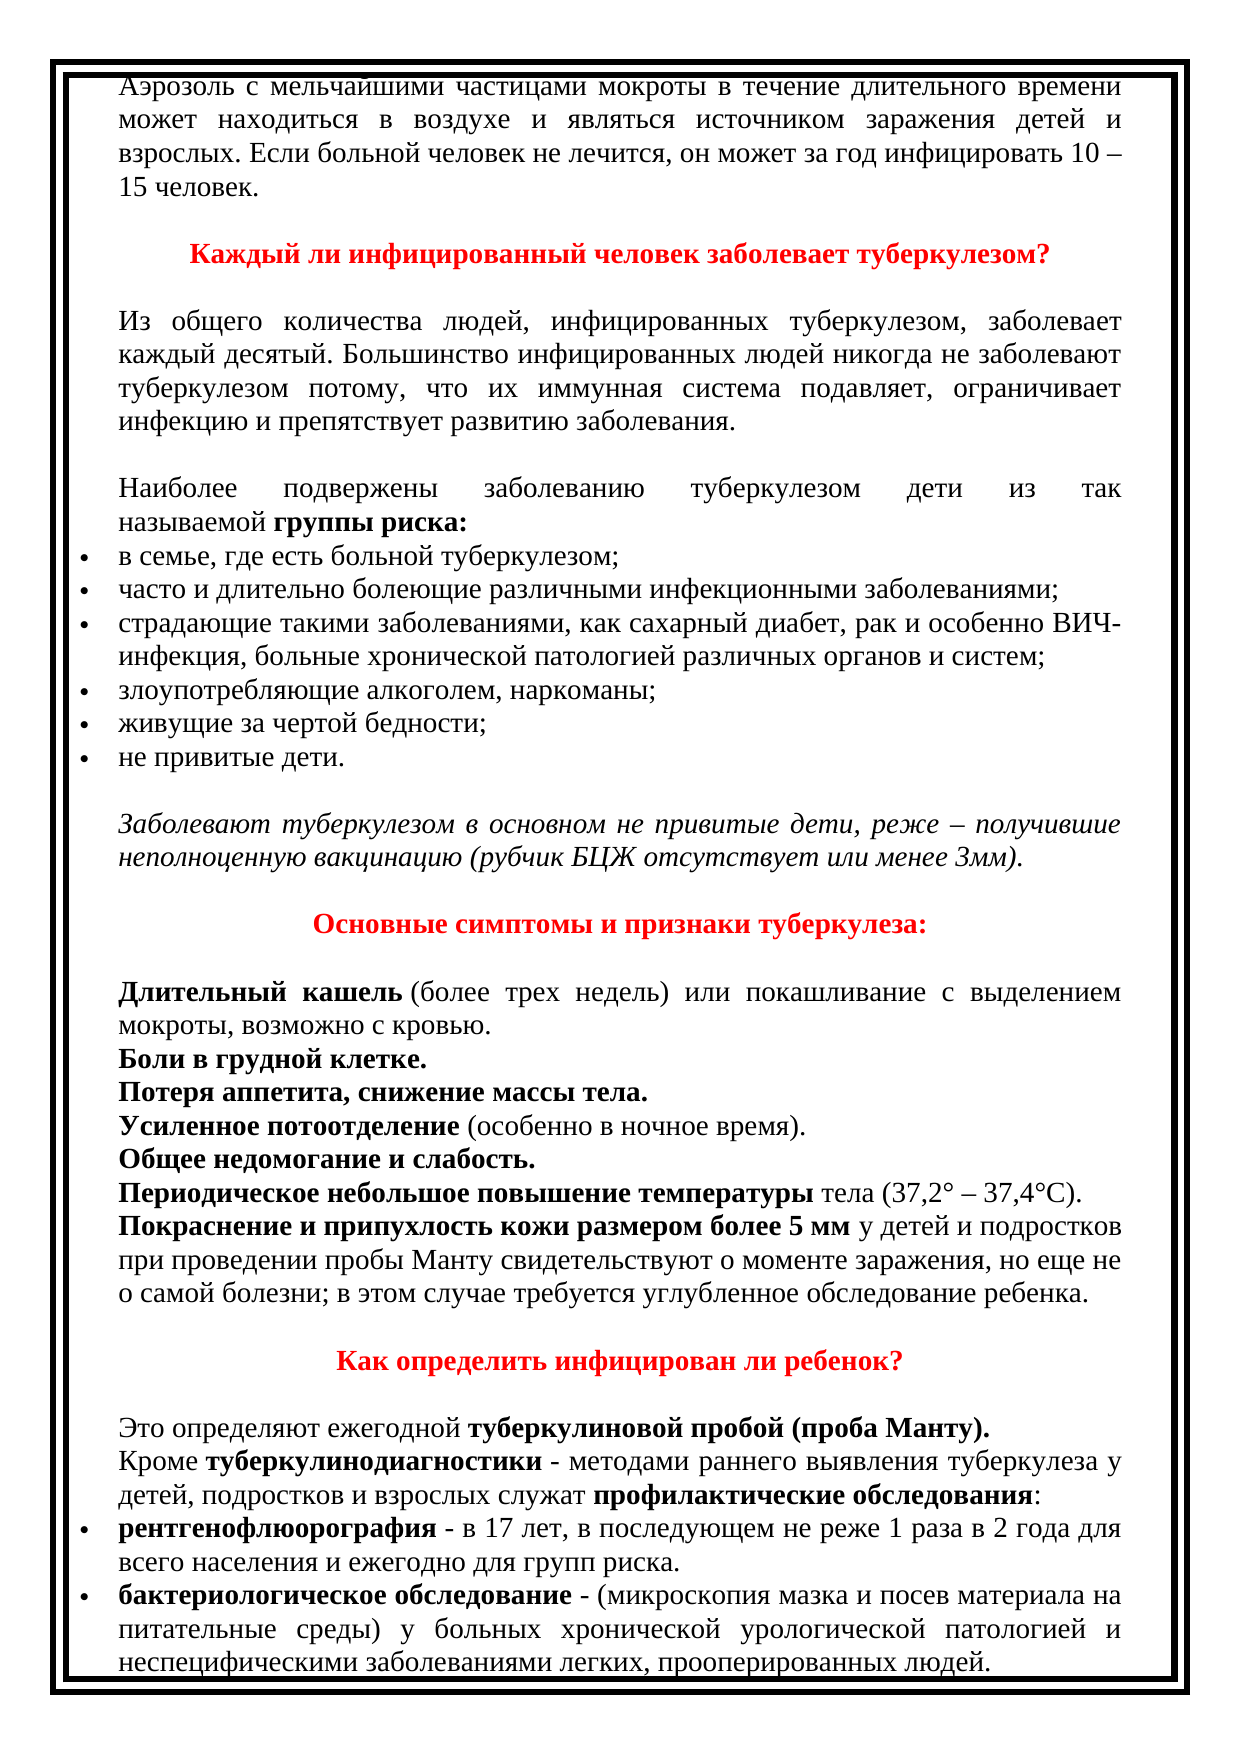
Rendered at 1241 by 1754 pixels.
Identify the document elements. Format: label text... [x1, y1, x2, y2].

text Основные симптомы и признаки туберкулеза: [118, 907, 1122, 940]
list бактериологическое обследование - (микроскопия мазка и посев материала на питательные среды) у больных хронической урологической патологией и неспецифическими заболеваниями легких, прооперированных людей. [81, 1577, 1122, 1676]
text Кроме туберкулинодиагностики - методами раннего выявления туберкулеза у детей, подростков и взрослых служат профилактические обследования: [118, 1443, 1122, 1510]
list в семье, где есть больной туберкулезом; [81, 538, 1122, 571]
list не привитые дети. [81, 739, 1122, 772]
text Из общего количества людей, инфицированных туберкулезом, заболевает каждый десятый. Большинство инфицированных людей никогда не заболевают туберкулезом потому, что их иммунная система подавляет, ограничивает инфекцию и препятствует развитию заболевания. [118, 303, 1122, 437]
text Аэрозоль с мельчайшими частицами мокроты в течение длительного времени может находиться в воздухе и являться источником заражения детей и взрослых. Если больной человек не лечится, он может за год инфицировать 10 – 15 человек. [118, 78, 1122, 202]
text Длительный кашель (более трех недель) или покашливание с выделением мокроты, возможно с кровью. [118, 974, 1122, 1041]
text Заболевают туберкулезом в основном не привитые дети, реже – получившие неполноценную вакцинацию (рубчик БЦЖ отсутствует или менее 3мм). [118, 806, 1122, 873]
list злоупотребляющие алкоголем, наркоманы; [81, 672, 1122, 705]
text Каждый ли инфицированный человек заболевает туберкулезом? [118, 236, 1122, 269]
list живущие за чертой бедности; [81, 705, 1122, 739]
text Наиболее подвержены заболеванию туберкулезом дети из так называемой группы риска: [118, 471, 1122, 538]
list рентгенофлюорография - в 17 лет, в последующем не реже 1 раза в 2 года для всего населения и ежегодно для групп риска. [81, 1510, 1122, 1577]
text Это определяют ежегодной туберкулиновой пробой (проба Манту). [118, 1410, 1122, 1443]
text Усиленное потоотделение (особенно в ночное время). [118, 1108, 1122, 1141]
list страдающие такими заболеваниями, как сахарный диабет, рак и особенно ВИЧ-инфекция, больные хронической патологией различных органов и систем; [81, 605, 1122, 672]
text Как определить инфицирован ли ребенок? [118, 1343, 1122, 1376]
text Общее недомогание и слабость. [118, 1141, 1122, 1175]
text Боли в грудной клетке. [118, 1041, 1122, 1074]
text Покраснение и припухлость кожи размером более 5 мм у детей и подростков при проведении пробы Манту свидетельствуют о моменте заражения, но еще не о самой болезни; в этом случае требуется углубленное обследование ребенка. [118, 1208, 1122, 1309]
list часто и длительно болеющие различными инфекционными заболеваниями; [81, 571, 1122, 605]
text Потеря аппетита, снижение массы тела. [118, 1074, 1122, 1108]
text Периодическое небольшое повышение температуры тела (37,2° – 37,4°С). [118, 1175, 1122, 1208]
